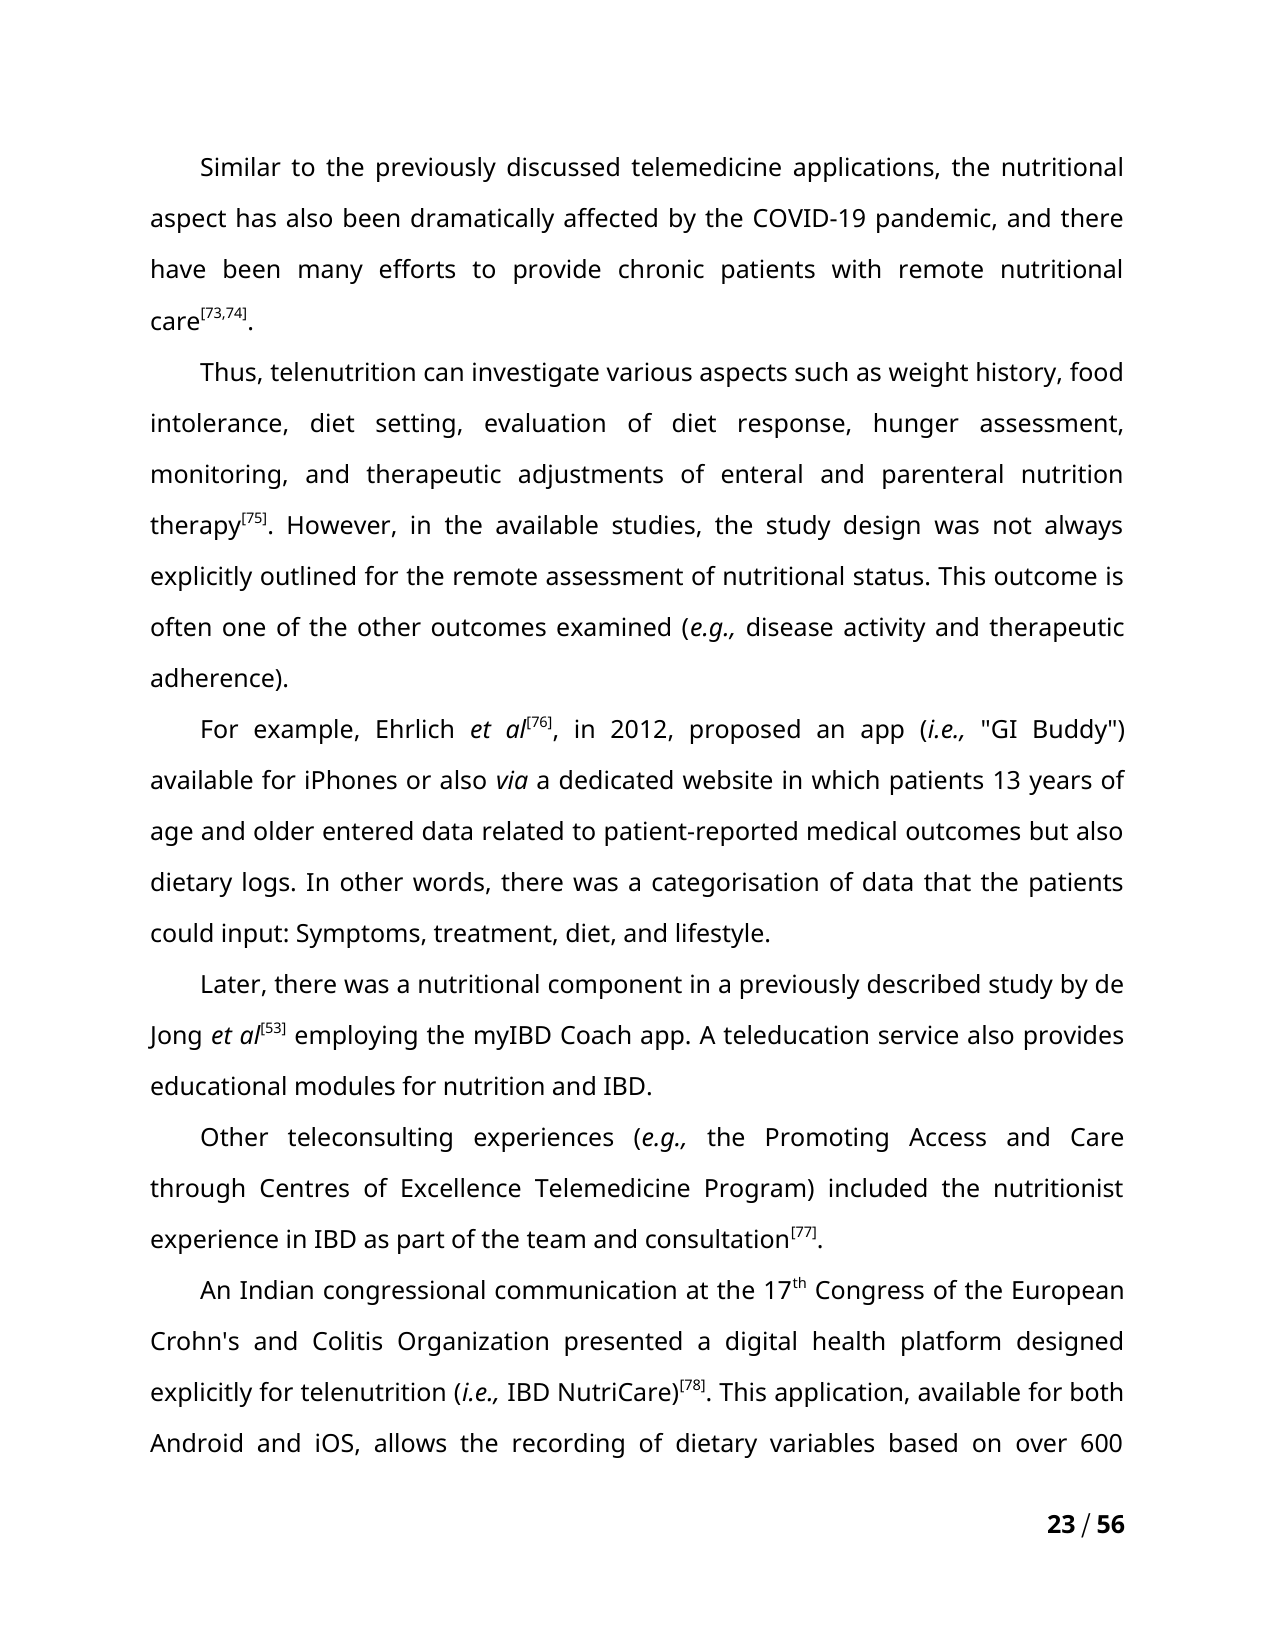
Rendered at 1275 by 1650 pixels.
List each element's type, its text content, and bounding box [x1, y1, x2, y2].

text For example, Ehrlich et al[76], in 2012, proposed an app (i.e., "GI Buddy") available for iPhones or also via a dedicated website in which patients 13 years of age and older entered data related to patient-reported medical outcomes but also dietary logs. In other words, there was a categorisation of data that the patients could input: Symptoms, treatment, diet, and lifestyle. [150, 711, 1125, 950]
text Other teleconsulting experiences (e.g., the Promoting Access and Care through Centres of Excellence Telemedicine Program) included the nutritionist experience in IBD as part of the team and consultation[77]. [150, 1120, 1125, 1256]
text Similar to the previously discussed telemedicine applications, the nutritional aspect has also been dramatically affected by the COVID-19 pandemic, and there have been many efforts to provide chronic patients with remote nutritional care[73,74]. [150, 150, 1125, 337]
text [150, 1273, 1125, 1460]
text Later, there was a nutritional component in a previously described study by de Jong et al[53] employing the myIBD Coach app. A teleducation service also provides educational modules for nutrition and IBD. [150, 967, 1125, 1103]
text Thus, telenutrition can investigate various aspects such as weight history, food intolerance, diet setting, evaluation of diet response, hunger assessment, monitoring, and therapeutic adjustments of enteral and parenteral nutrition therapy[75]. However, in the available studies, the study design was not always explicitly outlined for the remote assessment of nutritional status. This outcome is often one of the other outcomes examined (e.g., disease activity and therapeutic adherence). [150, 354, 1125, 694]
